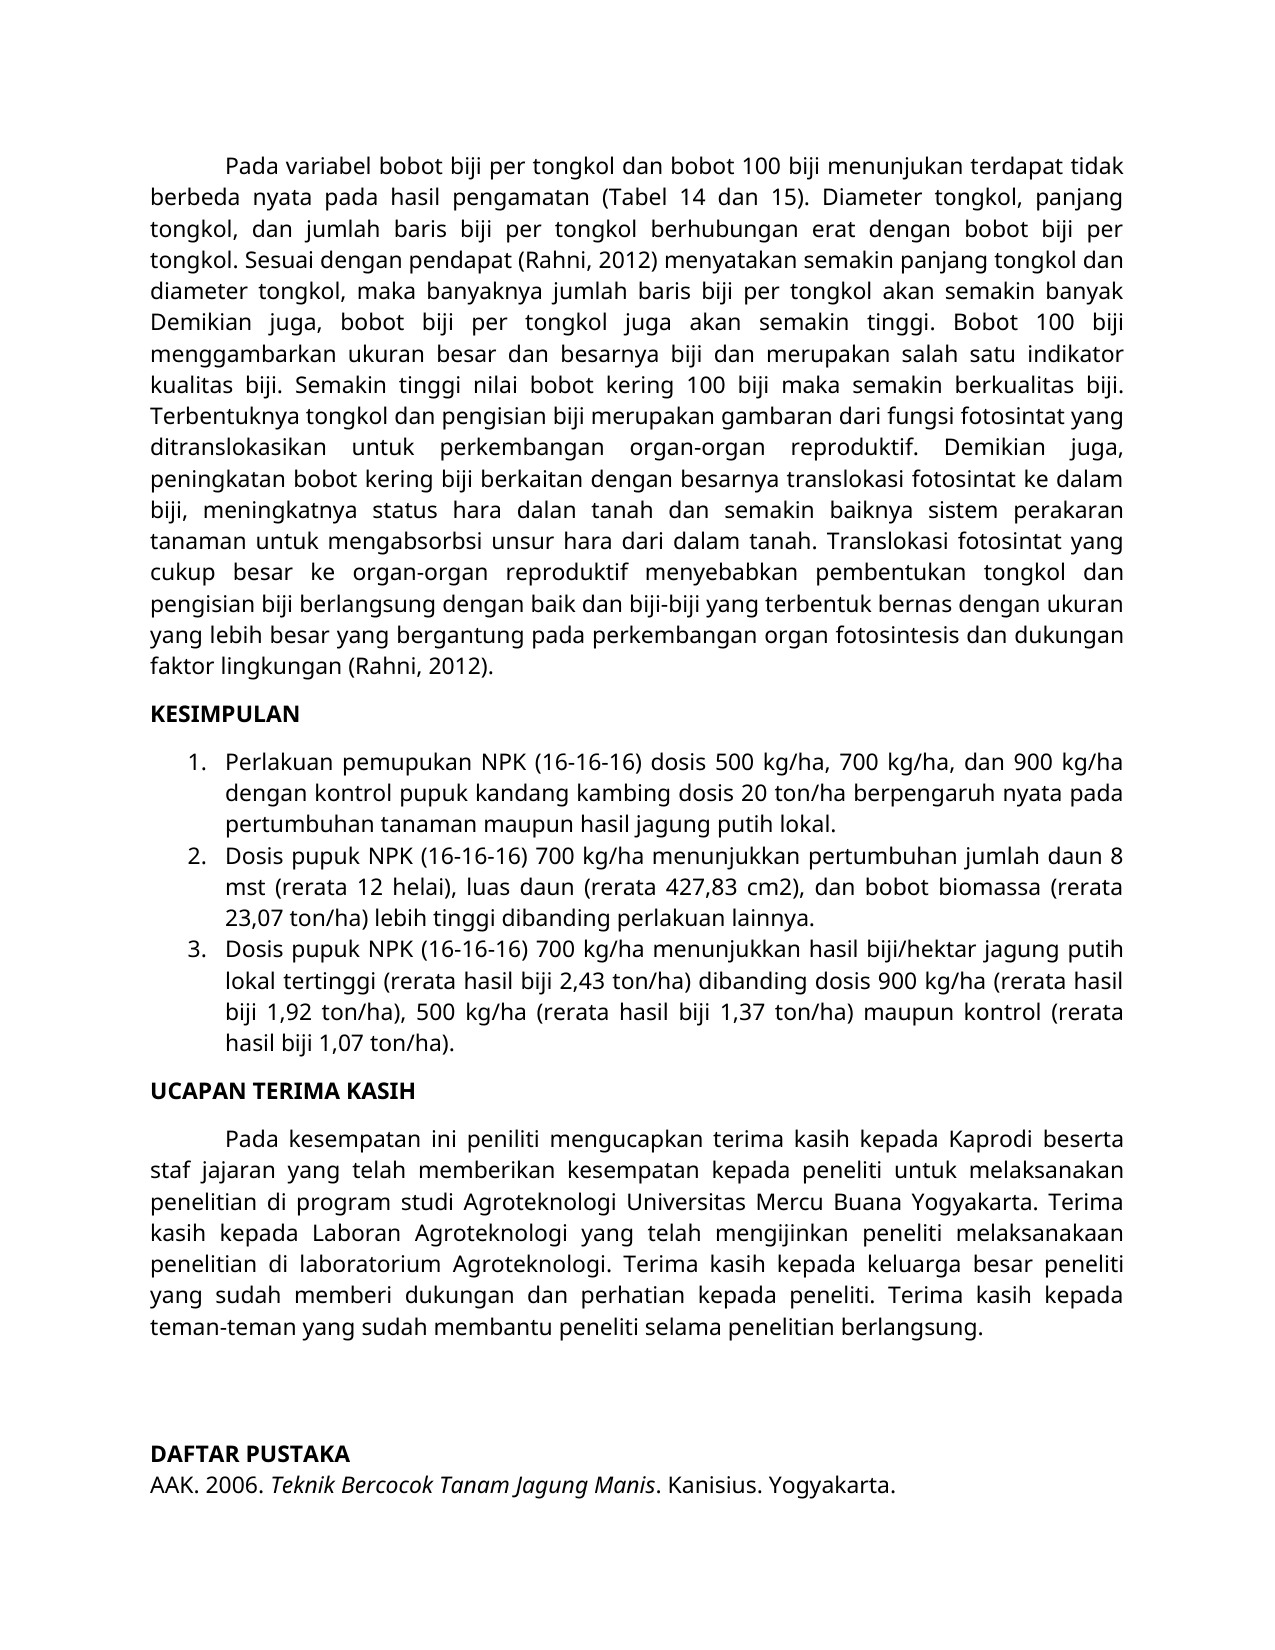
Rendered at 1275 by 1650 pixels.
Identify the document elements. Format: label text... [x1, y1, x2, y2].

list Dosis pupuk NPK (16-16-16) 700 kg/ha menunjukkan hasil biji/hektar jagung putih lokal tertinggi (rerata hasil biji 2,43 ton/ha) dibanding dosis 900 kg/ha (rerata hasil biji 1,92 ton/ha), 500 kg/ha (rerata hasil biji 1,37 ton/ha) maupun kontrol (rerata hasil biji 1,07 ton/ha). [187, 933, 1125, 1058]
list Dosis pupuk NPK (16-16-16) 700 kg/ha menunjukkan pertumbuhan jumlah daun 8 mst (rerata 12 helai), luas daun (rerata 427,83 cm2), dan bobot biomassa (rerata 23,07 ton/ha) lebih tinggi dibanding perlakuan lainnya. [187, 839, 1125, 933]
text KESIMPULAN [150, 698, 1125, 729]
text AAK. 2006. Teknik Bercocok Tanam Jagung Manis. Kanisius. Yogyakarta. [150, 1469, 1125, 1500]
text DAFTAR PUSTAKA [150, 1437, 1125, 1469]
text UCAPAN TERIMA KASIH [150, 1075, 1125, 1106]
list Perlakuan pemupukan NPK (16-16-16) dosis 500 kg/ha, 700 kg/ha, dan 900 kg/ha dengan kontrol pupuk kandang kambing dosis 20 ton/ha berpengaruh nyata pada pertumbuhan tanaman maupun hasil jagung putih lokal. [187, 746, 1125, 839]
text Pada kesempatan ini peniliti mengucapkan terima kasih kepada Kaprodi beserta staf jajaran yang telah memberikan kesempatan kepada peneliti untuk melaksanakan penelitian di program studi Agroteknologi Universitas Mercu Buana Yogyakarta. Terima kasih kepada Laboran Agroteknologi yang telah mengijinkan peneliti melaksanakaan penelitian di laboratorium Agroteknologi. Terima kasih kepada keluarga besar peneliti yang sudah memberi dukungan dan perhatian kepada peneliti. Terima kasih kepada teman-teman yang sudah membantu peneliti selama penelitian berlangsung. [150, 1123, 1125, 1342]
text Pada variabel bobot biji per tongkol dan bobot 100 biji menunjukan terdapat tidak berbeda nyata pada hasil pengamatan (Tabel 14 dan 15). Diameter tongkol, panjang tongkol, dan jumlah baris biji per tongkol berhubungan erat dengan bobot biji per tongkol. Sesuai dengan pendapat (Rahni, 2012) menyatakan semakin panjang tongkol dan diameter tongkol, maka banyaknya jumlah baris biji per tongkol akan semakin banyak Demikian juga, bobot biji per tongkol juga akan semakin tinggi. Bobot 100 biji menggambarkan ukuran besar dan besarnya biji dan merupakan salah satu indikator kualitas biji. Semakin tinggi nilai bobot kering 100 biji maka semakin berkualitas biji. Terbentuknya tongkol dan pengisian biji merupakan gambaran dari fungsi fotosintat yang ditranslokasikan untuk perkembangan organ-organ reproduktif. Demikian juga, peningkatan bobot kering biji berkaitan dengan besarnya translokasi fotosintat ke dalam biji, meningkatnya status hara dalan tanah dan semakin baiknya sistem perakaran tanaman untuk mengabsorbsi unsur hara dari dalam tanah. Translokasi fotosintat yang cukup besar ke organ-organ reproduktif menyebabkan pembentukan tongkol dan pengisian biji berlangsung dengan baik dan biji-biji yang terbentuk bernas dengan ukuran yang lebih besar yang bergantung pada perkembangan organ fotosintesis dan dukungan faktor lingkungan (Rahni, 2012). [150, 150, 1125, 681]
